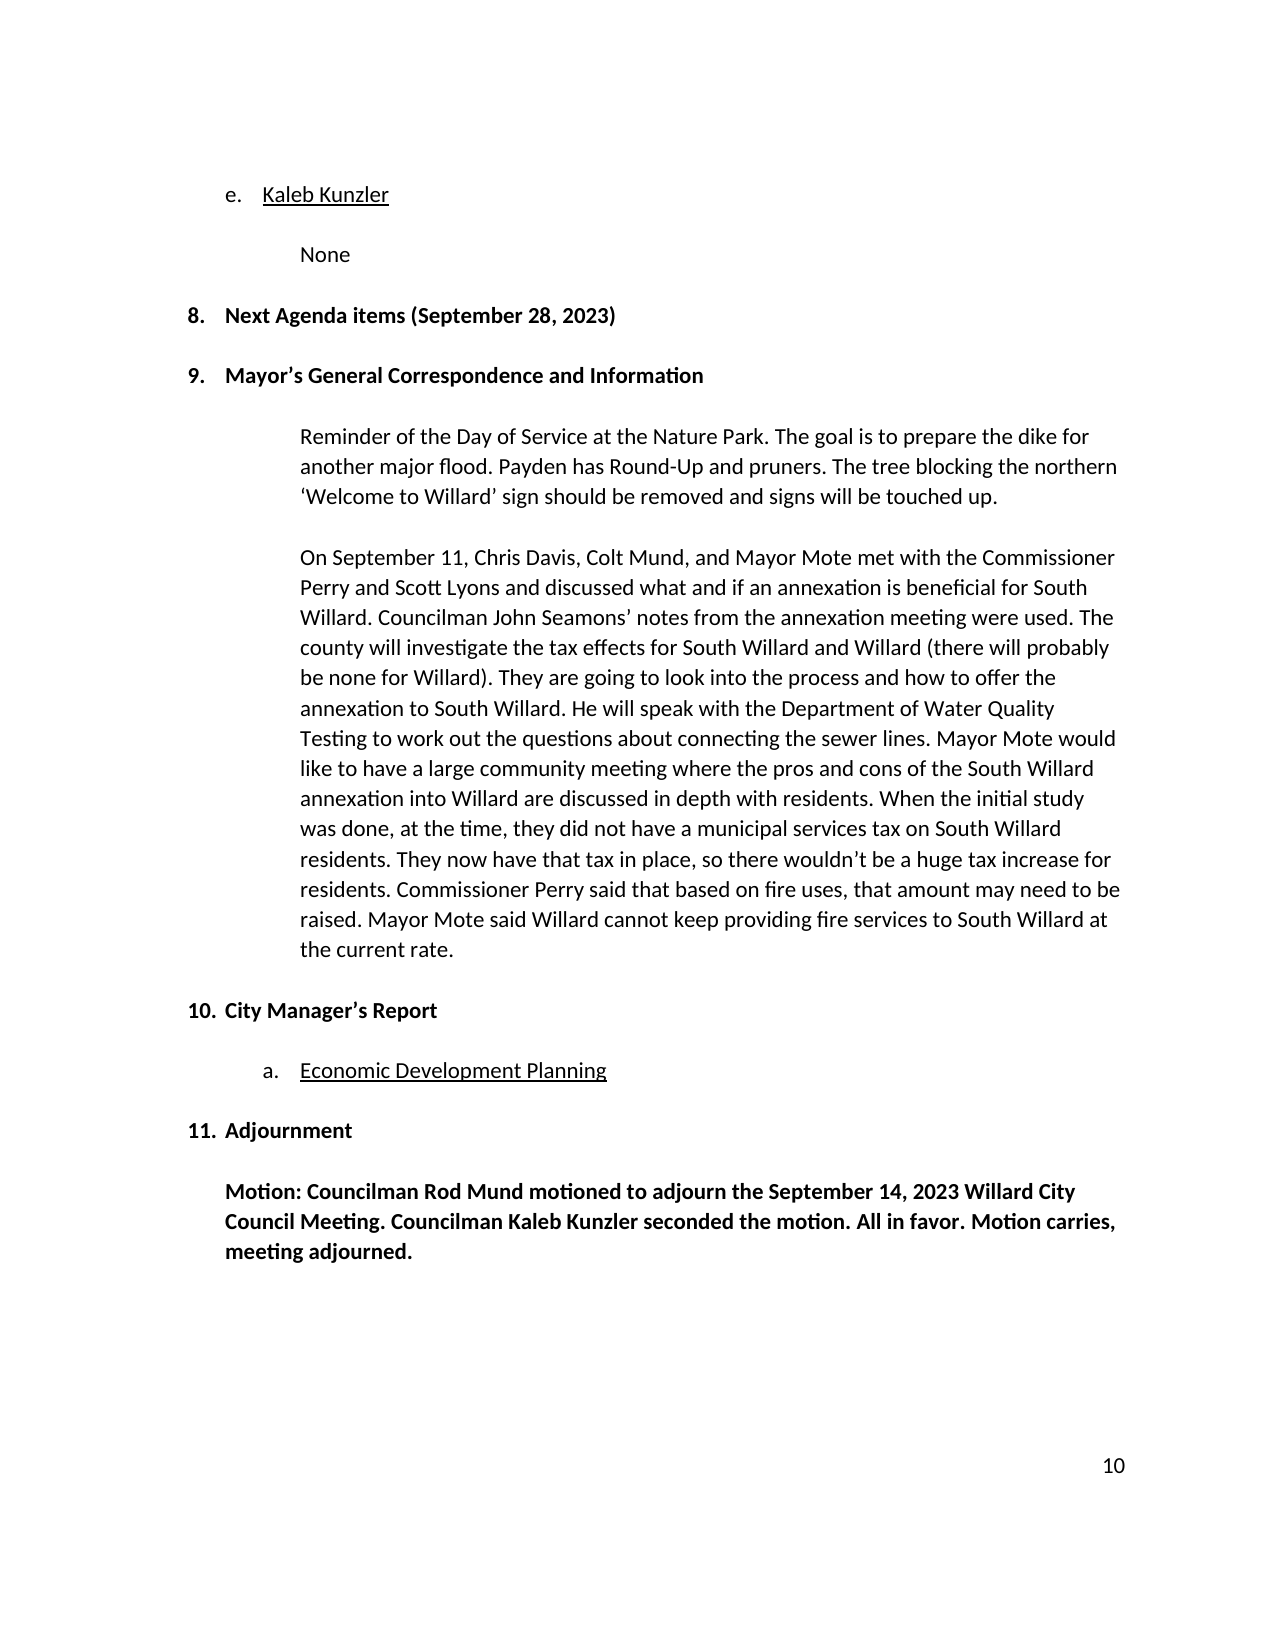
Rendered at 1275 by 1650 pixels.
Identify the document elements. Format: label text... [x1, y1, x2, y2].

list Adjournment [187, 1117, 1125, 1145]
list Economic Development Planning [262, 1056, 1125, 1084]
text On September 11, Chris Davis, Colt Mund, and Mayor Mote met with the Commissioner Perry and Scott Lyons and discussed what and if an annexation is beneficial for South Willard. Councilman John Seamons’ notes from the annexation meeting were used. The county will investigate the tax effects for South Willard and Willard (there will probably be none for Willard). They are going to look into the process and how to offer the annexation to South Willard. He will speak with the Department of Water Quality Testing to work out the questions about connecting the sewer lines. Mayor Mote would like to have a large community meeting where the pros and cons of the South Willard annexation into Willard are discussed in depth with residents. When the initial study was done, at the time, they did not have a municipal services tax on South Willard residents. They now have that tax in place, so there wouldn’t be a huge tax increase for residents. Commissioner Perry said that based on fire uses, that amount may need to be raised. Mayor Mote said Willard cannot keep providing fire services to South Willard at the current rate. [300, 543, 1125, 963]
text Motion: Councilman Rod Mund motioned to adjourn the September 14, 2023 Willard City Council Meeting. Councilman Kaleb Kunzler seconded the motion. All in favor. Motion carries, meeting adjourned. [225, 1177, 1125, 1266]
list City Manager’s Report [187, 996, 1125, 1024]
text Reminder of the Day of Service at the Nature Park. The goal is to prepare the dike for another major flood. Payden has Round-Up and pruners. The tree blocking the northern ‘Welcome to Willard’ sign should be removed and signs will be touched up. [300, 422, 1125, 510]
list Kaleb Kunzler [225, 180, 1125, 208]
list Mayor’s General Correspondence and Information [187, 361, 1125, 389]
text None [262, 241, 1125, 269]
list Next Agenda items (September 28, 2023) [187, 301, 1125, 329]
